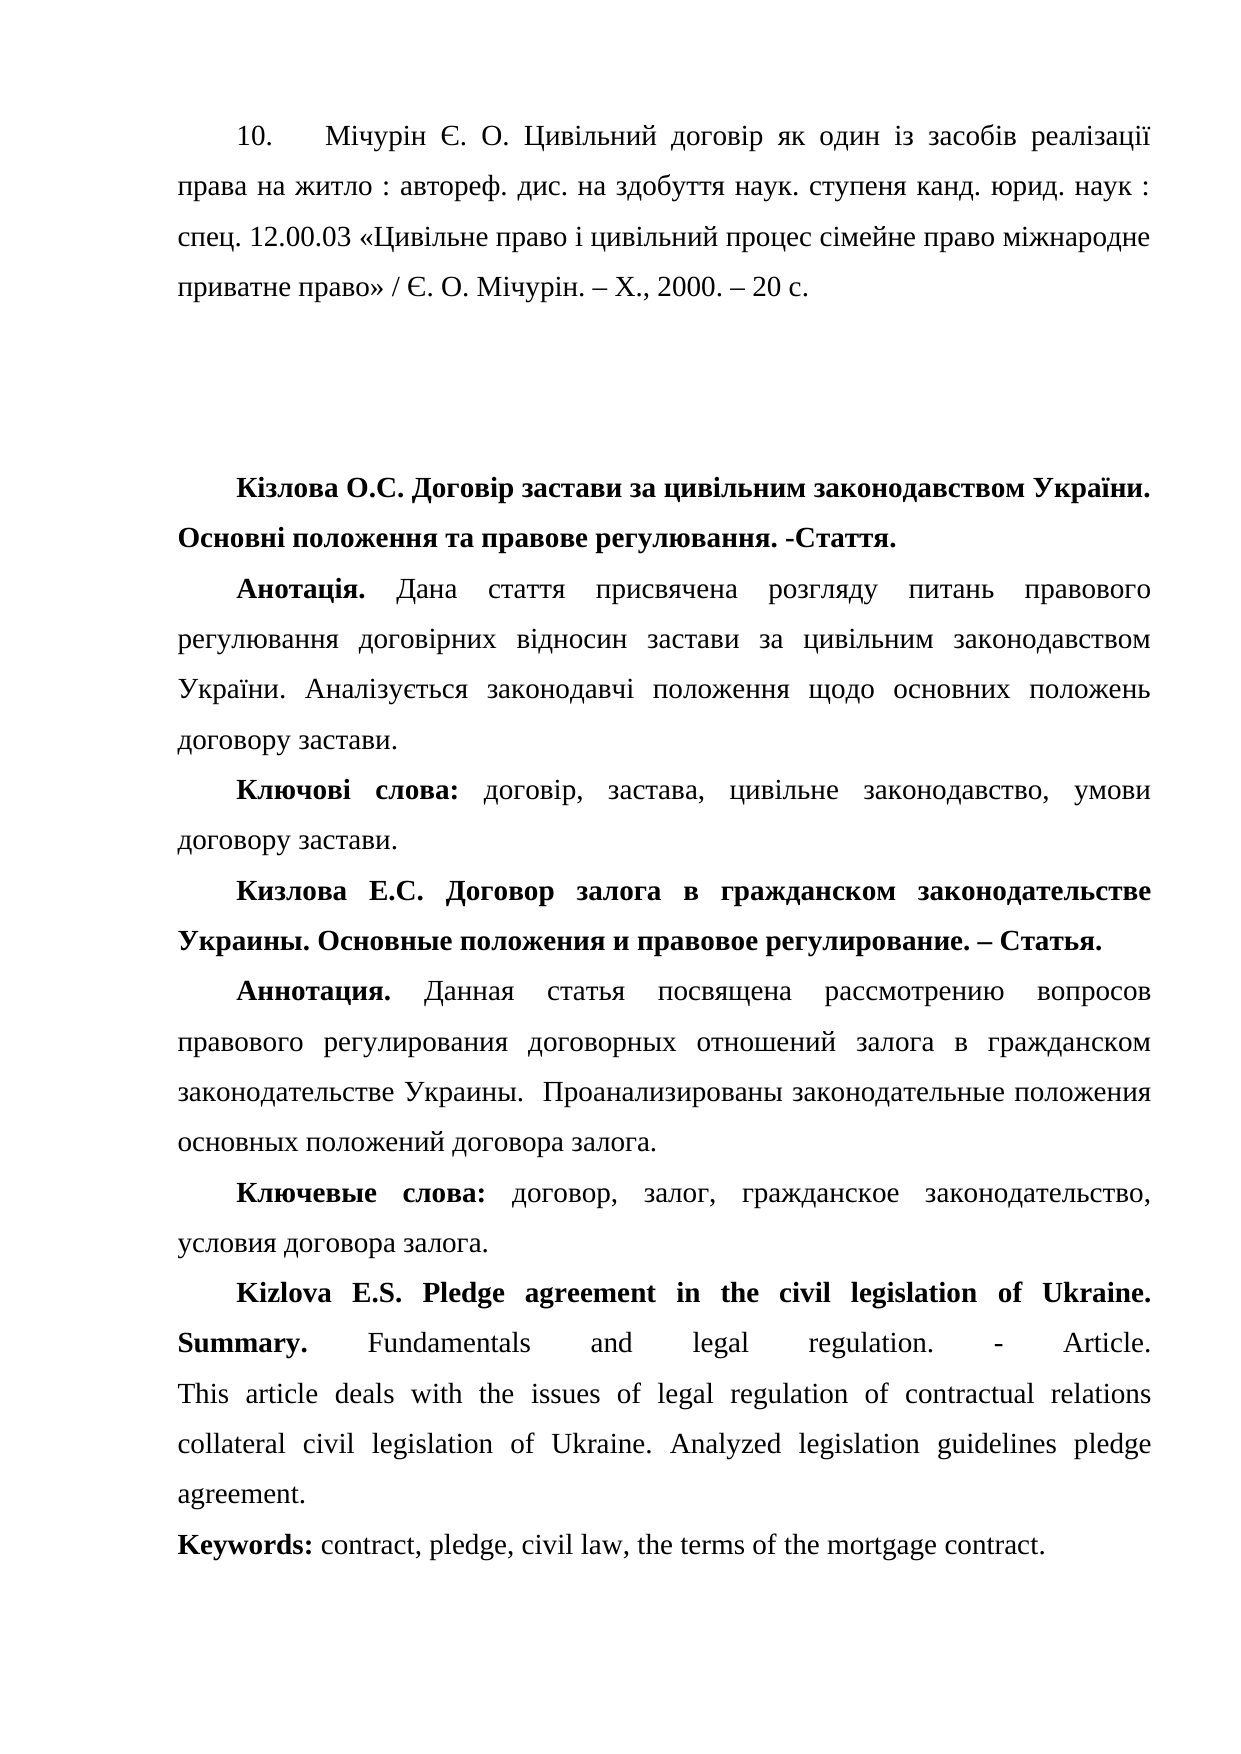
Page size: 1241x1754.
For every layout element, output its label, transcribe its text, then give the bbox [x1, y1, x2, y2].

text Кізлова О.С. Договір застави за цивільним законодавством України. Основні положення та правове регулювання. -Стаття. [177, 470, 1152, 554]
text Анотація. Дана стаття присвячена розгляду питань правового регулювання договірних відносин застави за цивільним законодавством України. Аналізується законодавчі положення щодо основних положень договору застави. [177, 571, 1152, 755]
text Аннотация. Данная статья посвящена рассмотрению вопросов правового регулирования договорных отношений залога в гражданском законодательстве Украины. Проанализированы законодательные положения основных положений договора залога. [177, 973, 1152, 1158]
list Мічурін Є. О. Цивільний договір як один із засобів реалізації права на житло : автореф. дис. на здобуття наук. ступеня канд. юрид. наук : спец. 12.00.03 «Цивільне право і цивільний процес сімейне право міжнародне приватне право» / Є. О. Мічурін. – Х., 2000. – 20 с. [177, 118, 1152, 303]
text Ключові слова: договір, застава, цивільне законодавство, умови договору застави. [177, 772, 1152, 856]
text Кизлова Е.С. Договор залога в гражданском законодательстве Украины. Основные положения и правовое регулирование. – Статья. [177, 873, 1152, 957]
text Kizlova E.S. Pledge agreement in the civil legislation of Ukraine. Summary. Fundamentals and legal regulation. - Article. This article deals with the issues of legal regulation of contractual relations collateral civil legislation of Ukraine. Analyzed legislation guidelines pledge agreement. Keywords: contract, pledge, civil law, the terms of the mortgage contract. [177, 1275, 1152, 1560]
text Ключевые слова: договор, залог, гражданское законодательство, условия договора залога. [177, 1175, 1152, 1258]
